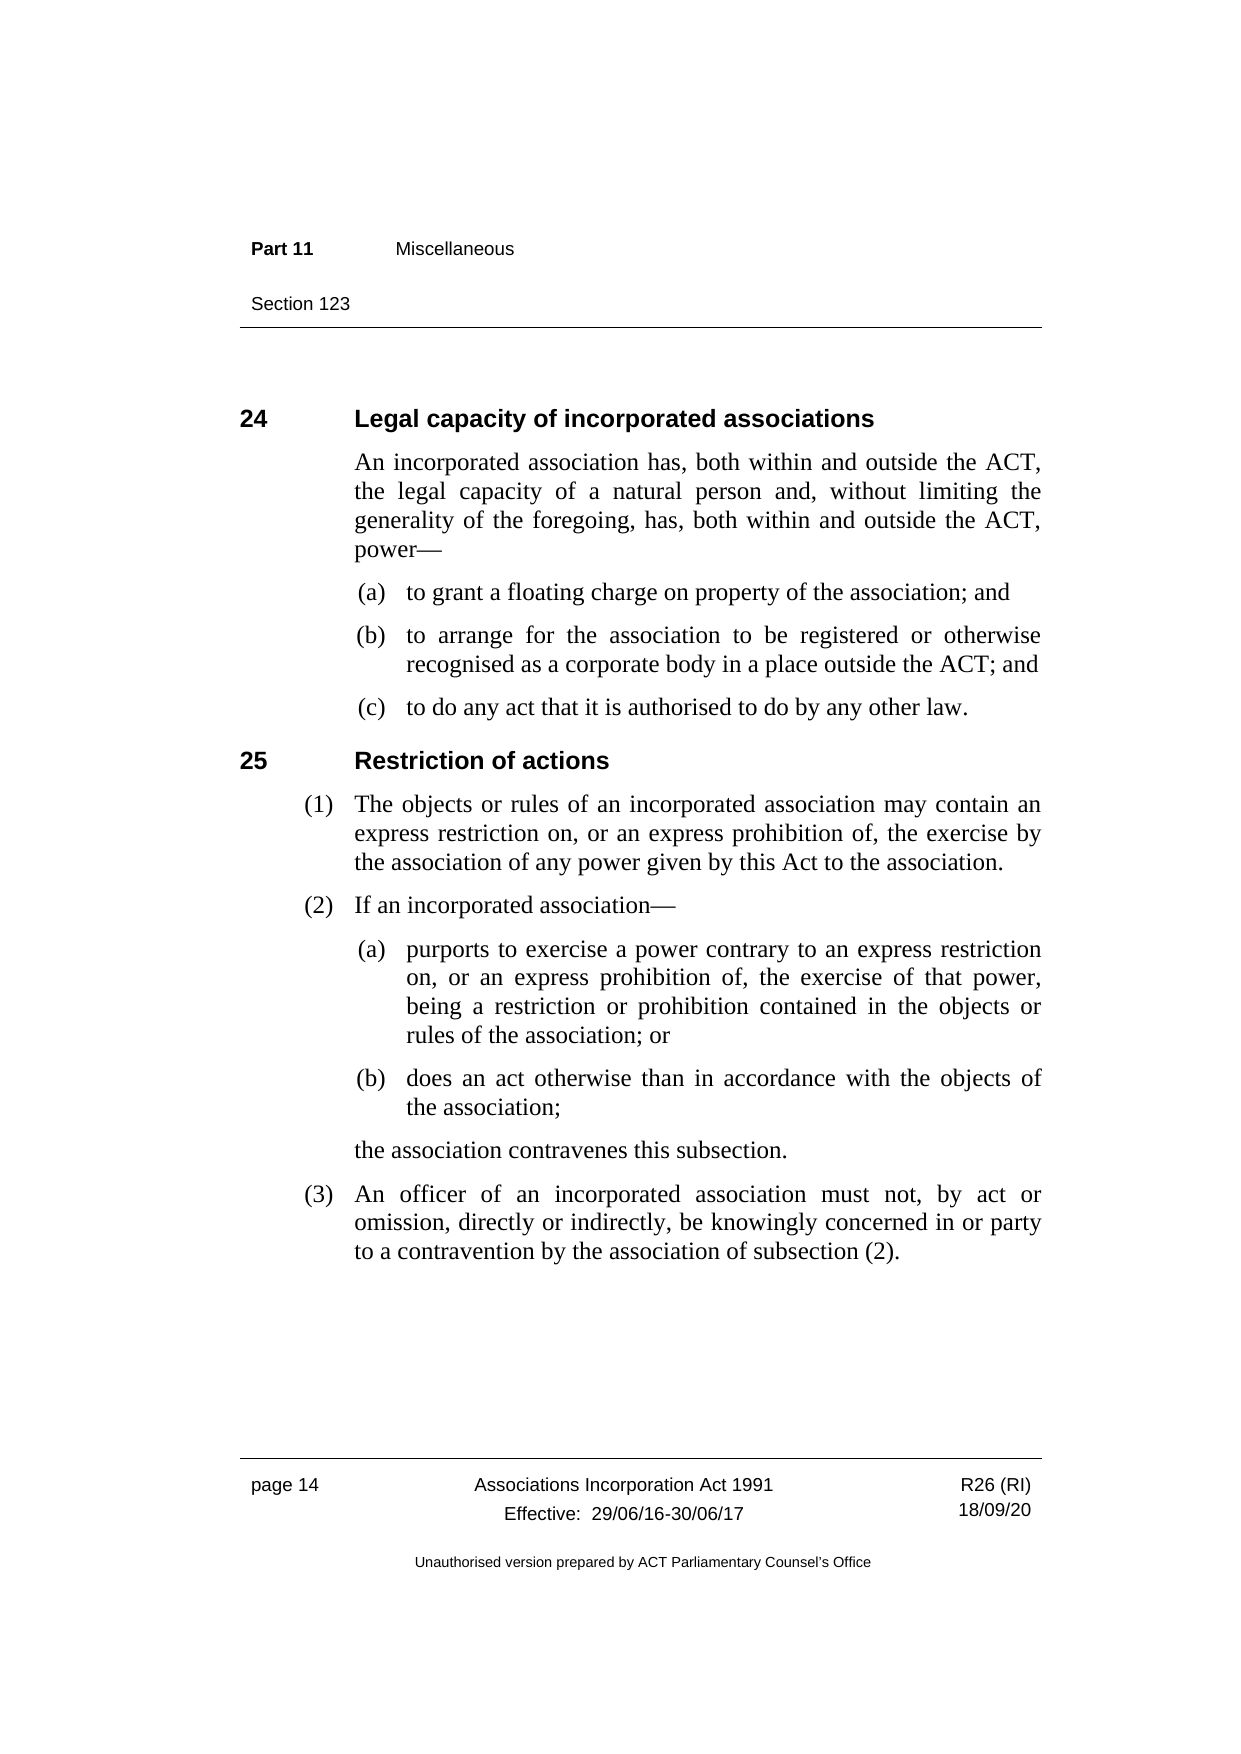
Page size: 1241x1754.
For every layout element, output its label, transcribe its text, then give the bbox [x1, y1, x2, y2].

text 24 Legal capacity of incorporated associations [239, 404, 1042, 433]
text (3) An officer of an incorporated association must not, by act or omission, directly or indirectly, be knowingly concerned in or party to a contravention by the association of subsection (2). [239, 1179, 1042, 1265]
text (c) to do any act that it is authorised to do by any other law. [239, 692, 1042, 721]
text (a) purports to exercise a power contrary to an express restriction on, or an express prohibition of, the exercise of that power, being a restriction or prohibition contained in the objects or rules of the association; or [239, 934, 1042, 1049]
text (a) to grant a floating charge on property of the association; and [239, 577, 1042, 606]
text (b) to arrange for the association to be registered or otherwise recognised as a corporate body in a place outside the ACT; and [239, 620, 1042, 678]
text (b) does an act otherwise than in accordance with the objects of the association; [239, 1063, 1042, 1121]
text 25 Restriction of actions [239, 746, 1042, 775]
text (1) The objects or rules of an incorporated association may contain an express restriction on, or an express prohibition of, the exercise by the association of any power given by this Act to the association. [239, 789, 1042, 876]
text (2) If an incorporated association— [239, 890, 1042, 919]
text the association contravenes this subsection. [354, 1135, 1042, 1164]
text An incorporated association has, both within and outside the ACT, the legal capacity of a natural person and, without limiting the generality of the foregoing, has, both within and outside the ACT, power— [354, 447, 1042, 562]
